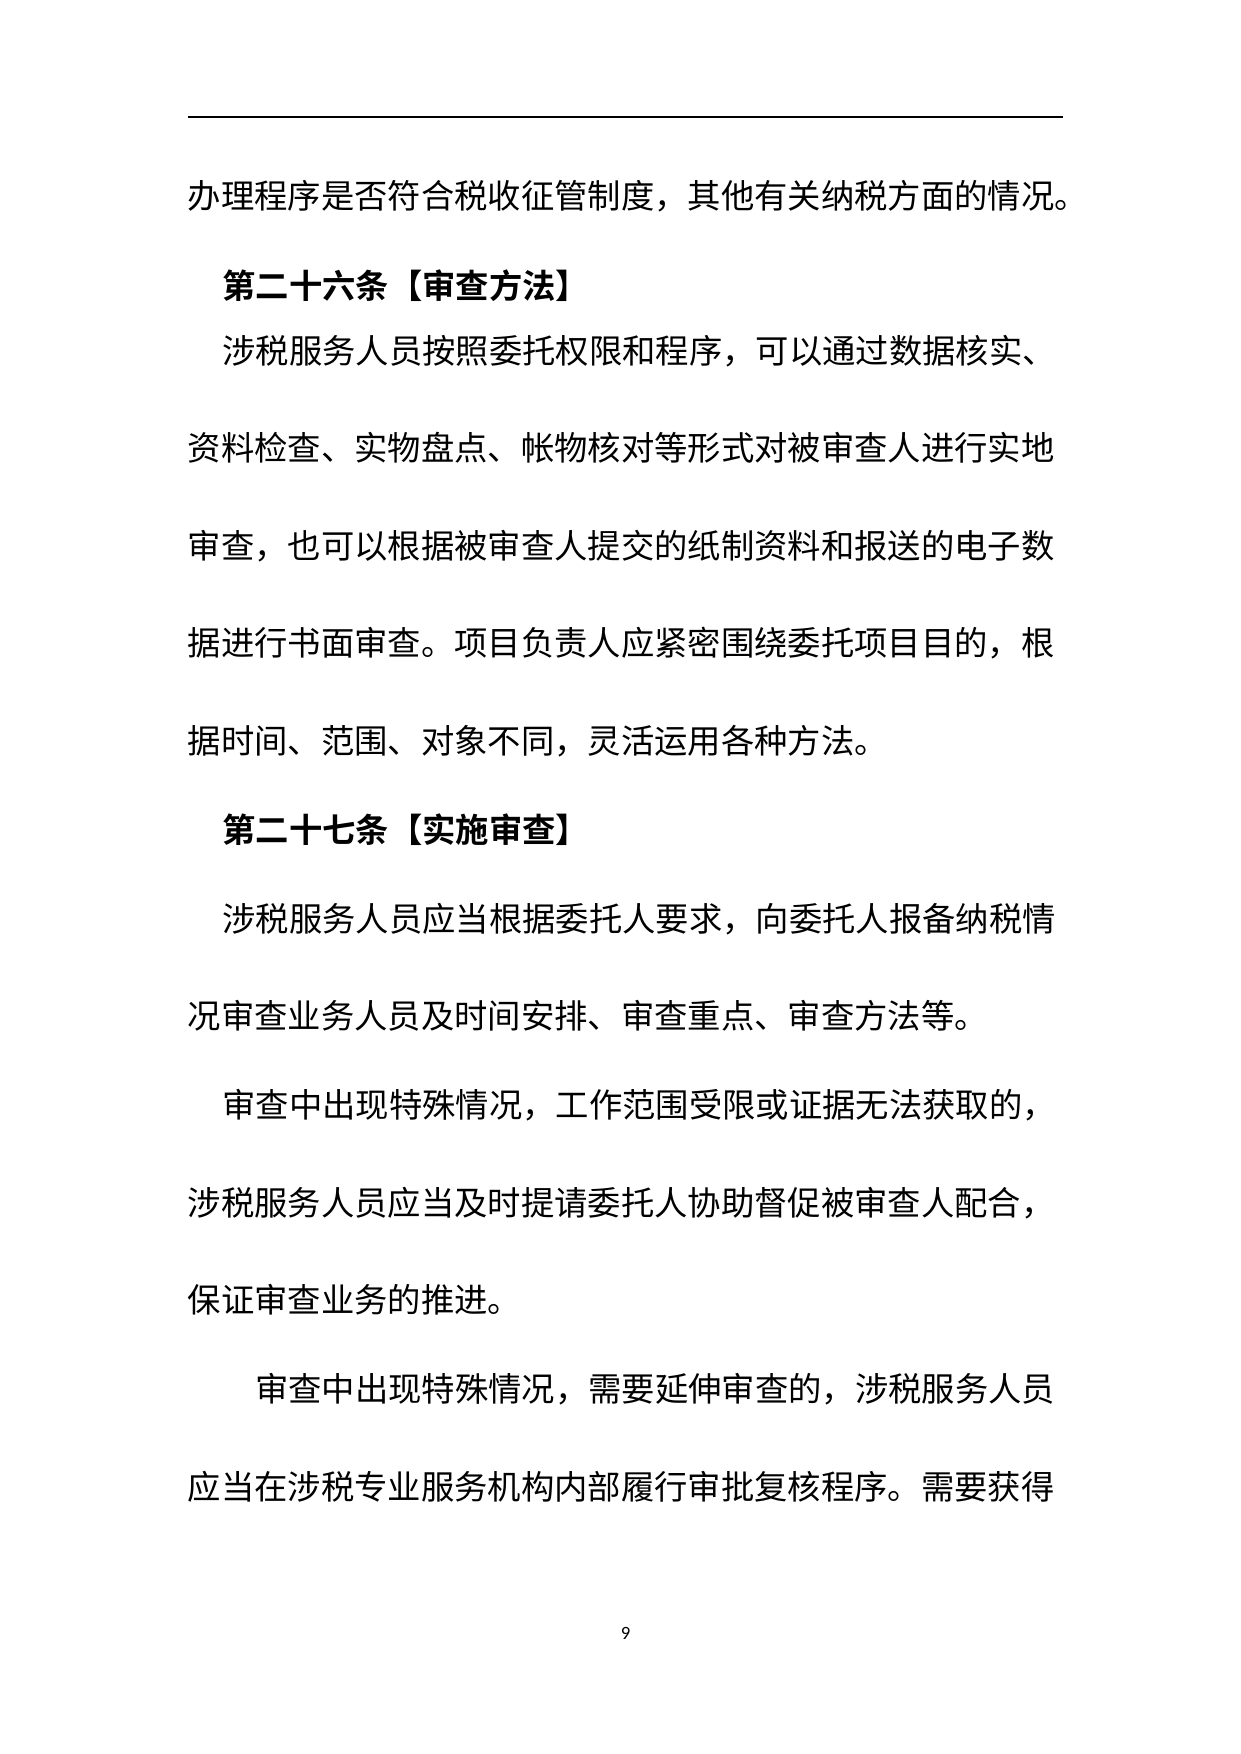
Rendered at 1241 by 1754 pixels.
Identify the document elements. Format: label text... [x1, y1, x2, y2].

text 第二十六条【审查方法】 [187, 251, 1063, 316]
text 第二十七条【实施审查】 [187, 795, 1063, 860]
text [187, 162, 1063, 227]
text 涉税服务人员按照委托权限和程序，可以通过数据核实、资料检查、实物盘点、帐物核对等形式对被审查人进行实地审查，也可以根据被审查人提交的纸制资料和报送的电子数据进行书面审查。项目负责人应紧密围绕委托项目目的，根据时间、范围、对象不同，灵活运用各种方法。 [187, 316, 1063, 771]
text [187, 1355, 1063, 1517]
text 涉税服务人员应当根据委托人要求，向委托人报备纳税情况审查业务人员及时间安排、审查重点、审查方法等。 [187, 884, 1063, 1047]
text 审查中出现特殊情况，工作范围受限或证据无法获取的，涉税服务人员应当及时提请委托人协助督促被审查人配合，保证审查业务的推进。 [187, 1071, 1063, 1331]
